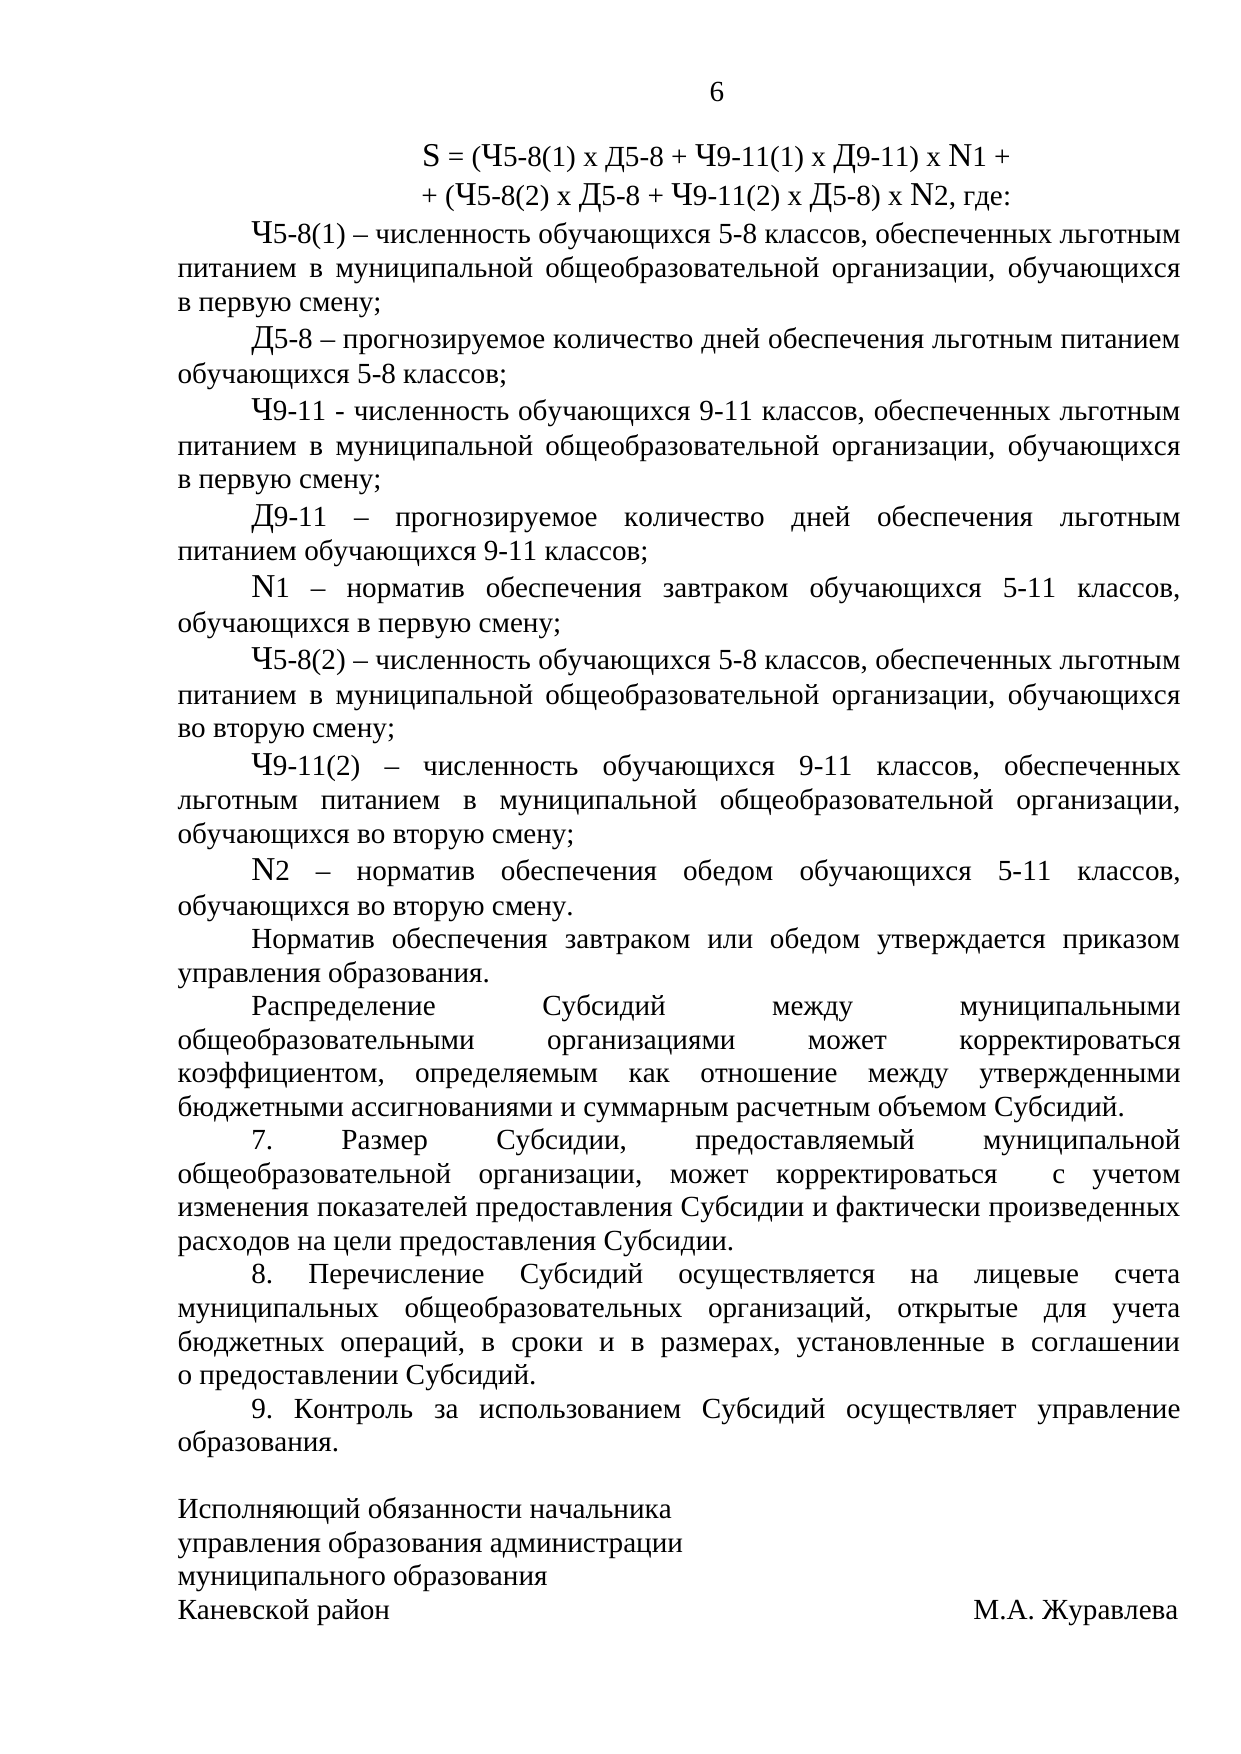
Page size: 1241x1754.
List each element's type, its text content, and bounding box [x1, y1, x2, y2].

list Ч5-8(2) – численность обучающихся 5-8 классов, обеспеченных льготным питанием в муниципальной общеобразовательной организации, обучающихся во вторую смену; [177, 638, 1181, 744]
list N2 – норматив обеспечения обедом обучающихся 5-11 классов, обучающихся во вторую смену. [177, 849, 1181, 921]
list N1 – норматив обеспечения завтраком обучающихся 5-11 классов, обучающихся в первую смену; [177, 567, 1181, 638]
text 9. Контроль за использованием Субсидий осуществляет управление образования. [177, 1391, 1181, 1458]
list Распределение Субсидий между муниципальными общеобразовательными организациями может корректироваться коэффициентом, определяемым как отношение между утвержденными бюджетными ассигнованиями и суммарным расчетным объемом Субсидий. [177, 988, 1181, 1122]
list муниципального образования [177, 1558, 1181, 1592]
text 8. Перечисление Субсидий осуществляется на лицевые счета муниципальных общеобразовательных организаций, открытые для учета бюджетных операций, в сроки и в размерах, установленные в соглашении о предоставлении Субсидий. [177, 1257, 1181, 1391]
list Норматив обеспечения завтраком или обедом утверждается приказом управления образования. [177, 921, 1181, 988]
list управления образования администрации [177, 1525, 1181, 1558]
list Исполняющий обязанности начальника [177, 1491, 1181, 1525]
list Д5-8 – прогнозируемое количество дней обеспечения льготным питанием обучающихся 5-8 классов; [177, 317, 1181, 389]
list Д9-11 – прогнозируемое количество дней обеспечения льготным питанием обучающихся 9-11 классов; [177, 495, 1181, 567]
list Ч9-11(2) – численность обучающихся 9-11 классов, обеспеченных льготным питанием в муниципальной общеобразовательной организации, обучающихся во вторую смену; [177, 744, 1181, 849]
text 7. Размер Субсидии, предоставляемый муниципальной общеобразовательной организации, может корректироваться с учетом изменения показателей предоставления Субсидии и фактически произведенных расходов на цели предоставления Субсидии. [177, 1122, 1181, 1257]
list Ч5-8(1) – численность обучающихся 5-8 классов, обеспеченных льготным питанием в муниципальной общеобразовательной организации, обучающихся в первую смену; [177, 212, 1181, 317]
list S = (Ч5-8(1) х Д5-8 + Ч9-11(1) х Д9-11) х N1 + [177, 135, 1181, 174]
list Каневской район М.А. Журавлева [177, 1592, 1181, 1626]
list + (Ч5-8(2) х Д5-8 + Ч9-11(2) х Д5-8) х N2, где: [177, 174, 1181, 212]
list Ч9-11 - численность обучающихся 9-11 классов, обеспеченных льготным питанием в муниципальной общеобразовательной организации, обучающихся в первую смену; [177, 389, 1181, 495]
